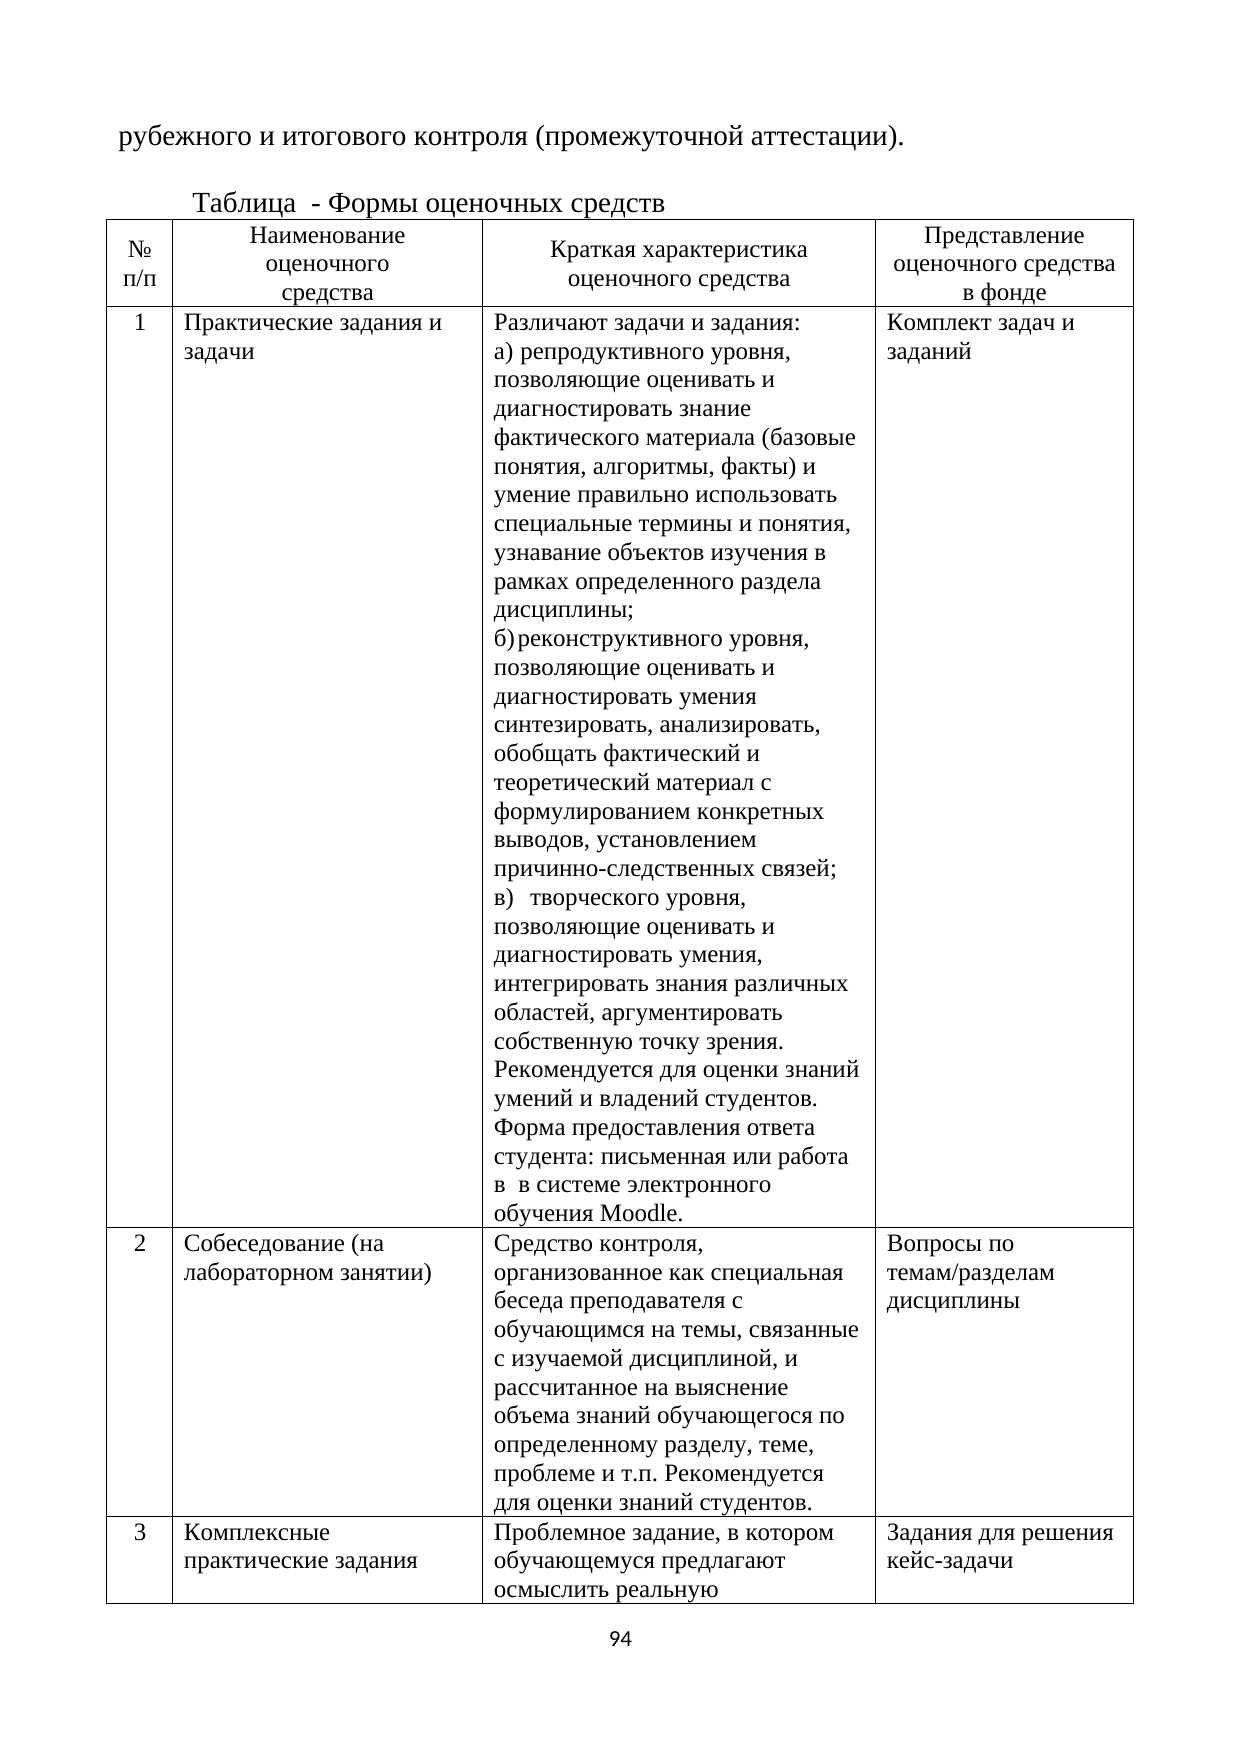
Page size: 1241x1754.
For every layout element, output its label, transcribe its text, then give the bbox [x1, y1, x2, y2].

table_cell Комплект задач и заданий [876, 307, 1133, 1227]
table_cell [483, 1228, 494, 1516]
table_cell 3 [107, 1517, 172, 1603]
text Таблица - Формы оценочных средств [118, 185, 1103, 219]
table_header Наименование оценочного средства [173, 220, 482, 306]
table_cell Практические задания и задачи [173, 307, 482, 1227]
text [118, 118, 1103, 152]
table_header Представление оценочного средства в фонде [876, 220, 1133, 306]
table_cell Комплексные практические задания [173, 1517, 482, 1603]
table_cell Различают задачи и задания: а) репродуктивного уровня, позволяющие оценивать и диагностировать знание фактического материала (базовые понятия, алгоритмы, факты) и умение правильно использовать специальные термины и понятия, узнавание объектов изучения в рамках определенного раздела дисциплины; б) реконструктивного уровня, позволяющие оценивать и диагностировать умения синтезировать, анализировать, обобщать фактический и теоретический материал с формулированием конкретных выводов, установлением причинно-следственных связей; в) творческого уровня, позволяющие оценивать и диагностировать умения, интегрировать знания различных областей, аргументировать собственную точку зрения. Рекомендуется для оценки знаний умений и владений студентов. Форма предоставления ответа студента: письменная или работа в в системе электронного обучения Мoodle. [483, 307, 875, 1227]
table_header Краткая характеристика оценочного средства [483, 220, 875, 306]
table_header № п/п [107, 220, 172, 306]
table_cell Собеседование (на лабораторном занятии) [173, 1228, 482, 1516]
table_cell Задания для решения кейс-задачи [876, 1517, 1133, 1603]
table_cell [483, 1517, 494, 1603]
table_cell 2 [107, 1228, 172, 1516]
table_cell Вопросы по темам/разделам дисциплины [876, 1228, 1133, 1516]
table_cell Средство контроля, организованное как специальная беседа преподавателя с обучающимся на темы, связанные с изучаемой дисциплиной, и рассчитанное на выяснение объема знаний обучающегося по определенному разделу, теме, проблеме и т.п. Рекомендуется для оценки знаний студентов. [703, 1228, 875, 1516]
table_cell 1 [107, 307, 172, 1227]
